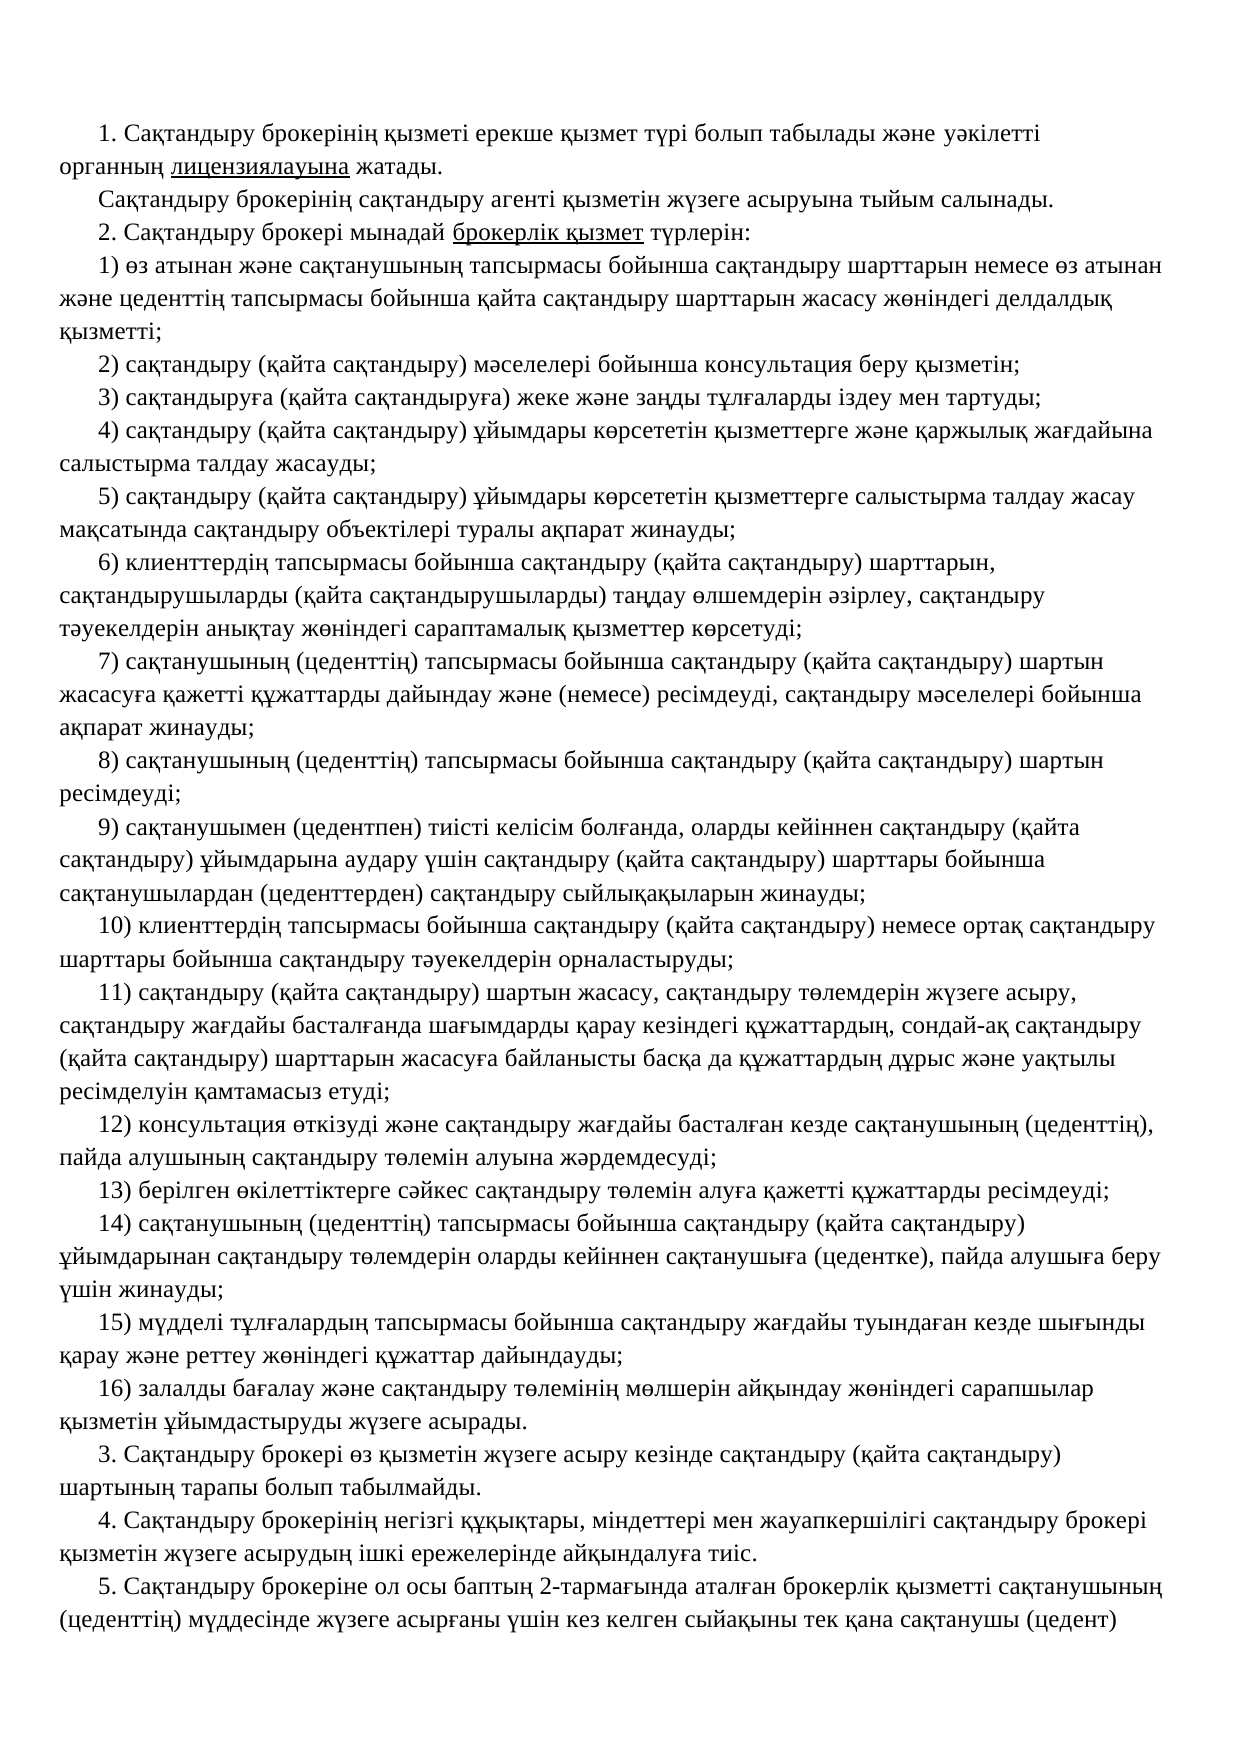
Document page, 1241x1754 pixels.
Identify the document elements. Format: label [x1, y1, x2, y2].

text [59, 118, 1181, 1633]
